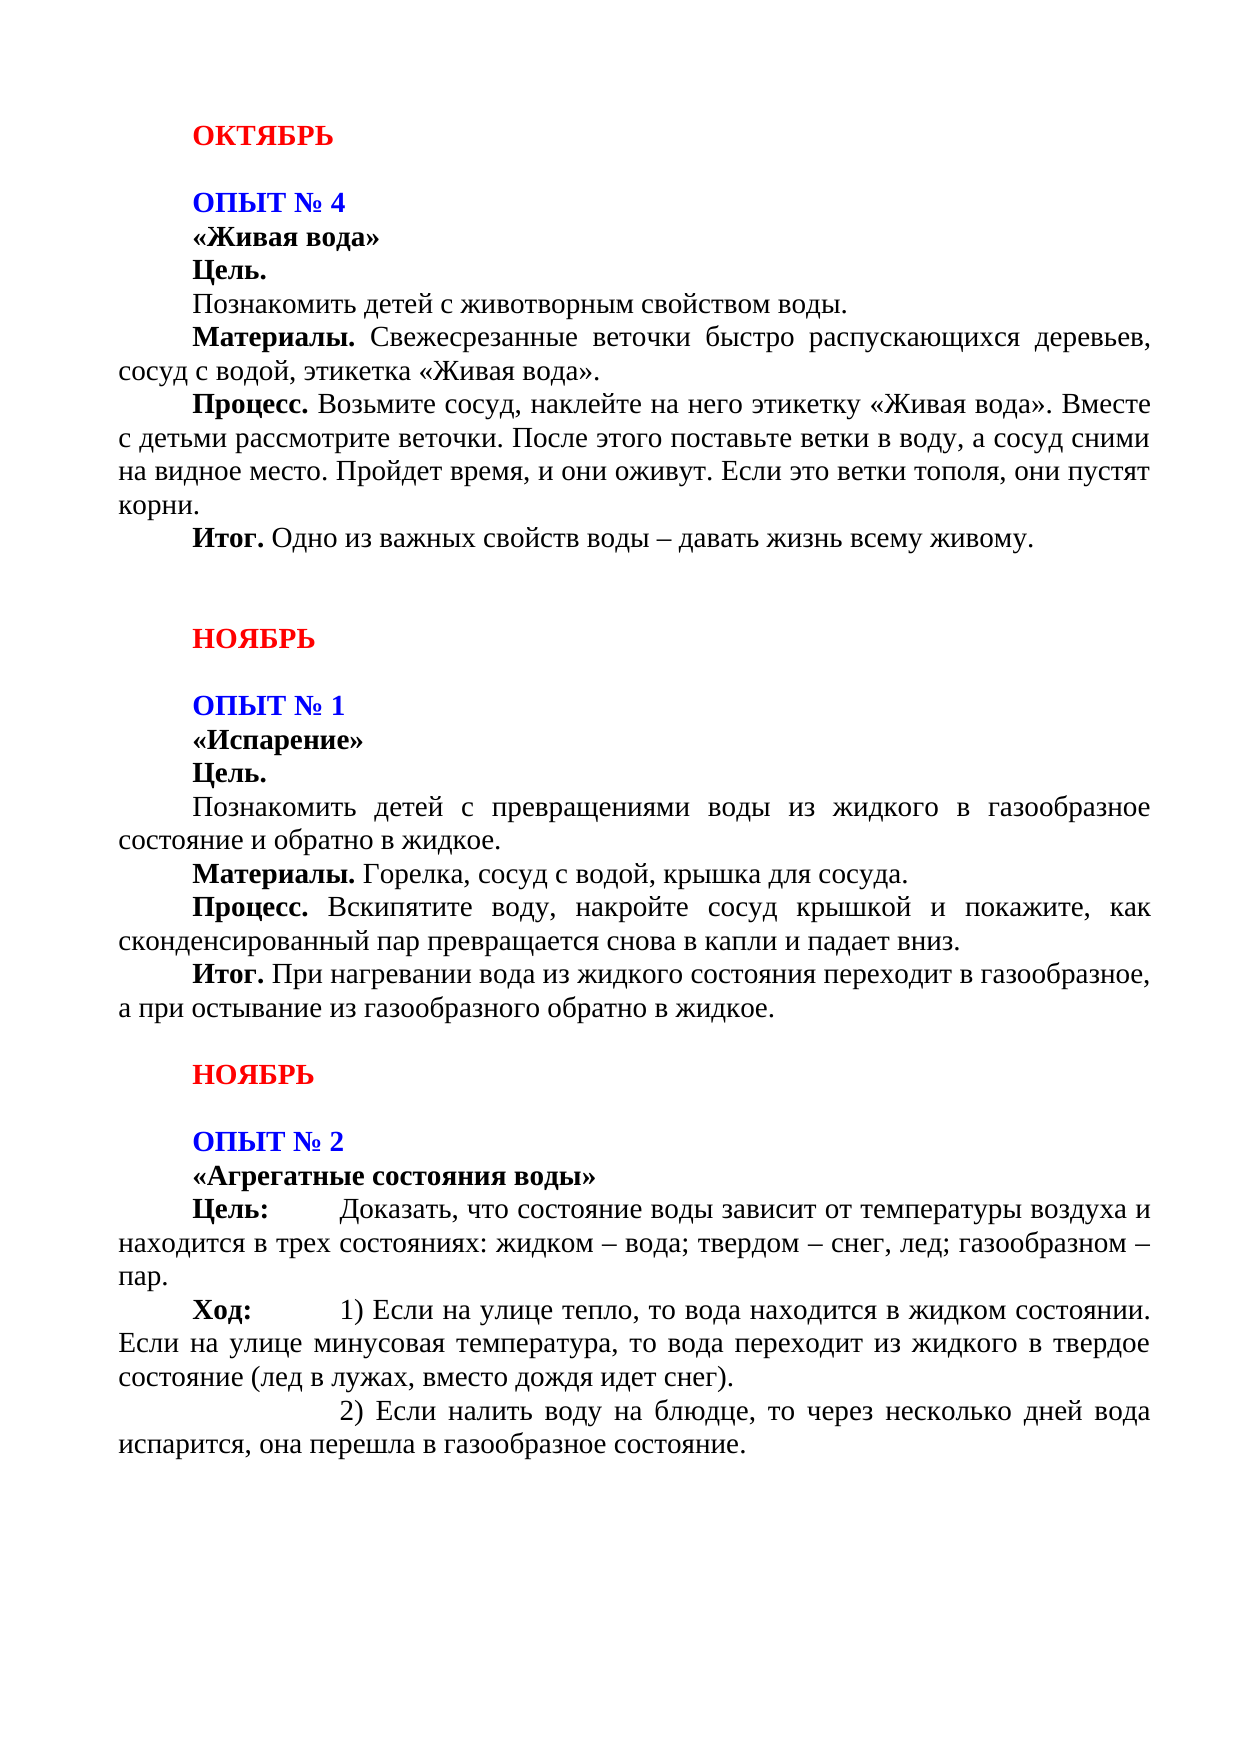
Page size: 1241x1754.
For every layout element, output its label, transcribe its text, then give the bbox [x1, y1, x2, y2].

text Материалы. Горелка, сосуд с водой, крышка для сосуда. [118, 856, 1152, 889]
text «Испарение» [118, 722, 1152, 755]
text НОЯБРЬ [118, 1057, 1152, 1091]
text ОКТЯБРЬ [118, 118, 1152, 152]
text Цель: Доказать, что состояние воды зависит от температуры воздуха и находится в трех состояниях: жидком – вода; твердом – снег, лед; газообразном – пар. [118, 1191, 1152, 1292]
text Материалы. Свежесрезанные веточки быстро распускающихся деревьев, сосуд с водой, этикетка «Живая вода». [118, 319, 1152, 386]
text Познакомить детей с превращениями воды из жидкого в газообразное состояние и обратно в жидкое. [118, 789, 1152, 856]
text Процесс. Вскипятите воду, накройте сосуд крышкой и покажите, как сконденсированный пар превращается снова в капли и падает вниз. [118, 889, 1152, 957]
text ОПЫТ № 2 [118, 1124, 1152, 1158]
text ОПЫТ № 1 [118, 688, 1152, 722]
text Процесс. Возьмите сосуд, наклейте на него этикетку «Живая вода». Вместе с детьми рассмотрите веточки. После этого поставьте ветки в воду, а сосуд сними на видное место. Пройдет время, и они оживут. Если это ветки тополя, они пустят корни. [118, 386, 1152, 521]
text ОПЫТ № 4 [118, 185, 1152, 219]
text Ход: 1) Если на улице тепло, то вода находится в жидком состоянии. Если на улице минусовая температура, то вода переходит из жидкого в твердое состояние (лед в лужах, вместо дождя идет снег). [118, 1292, 1152, 1393]
text 2) Если налить воду на блюдце, то через несколько дней вода испарится, она перешла в газообразное состояние. [118, 1393, 1152, 1460]
text Познакомить детей с животворным свойством воды. [118, 286, 1152, 319]
text Цель. [118, 252, 1152, 286]
text «Живая вода» [118, 219, 1152, 252]
text «Агрегатные состояния воды» [118, 1158, 1152, 1191]
text Итог. При нагревании вода из жидкого состояния переходит в газообразное, а при остывание из газообразного обратно в жидкое. [118, 957, 1152, 1024]
text Цель. [118, 755, 1152, 789]
text Итог. Одно из важных свойств воды – давать жизнь всему живому. [118, 521, 1152, 554]
text НОЯБРЬ [118, 621, 1152, 655]
